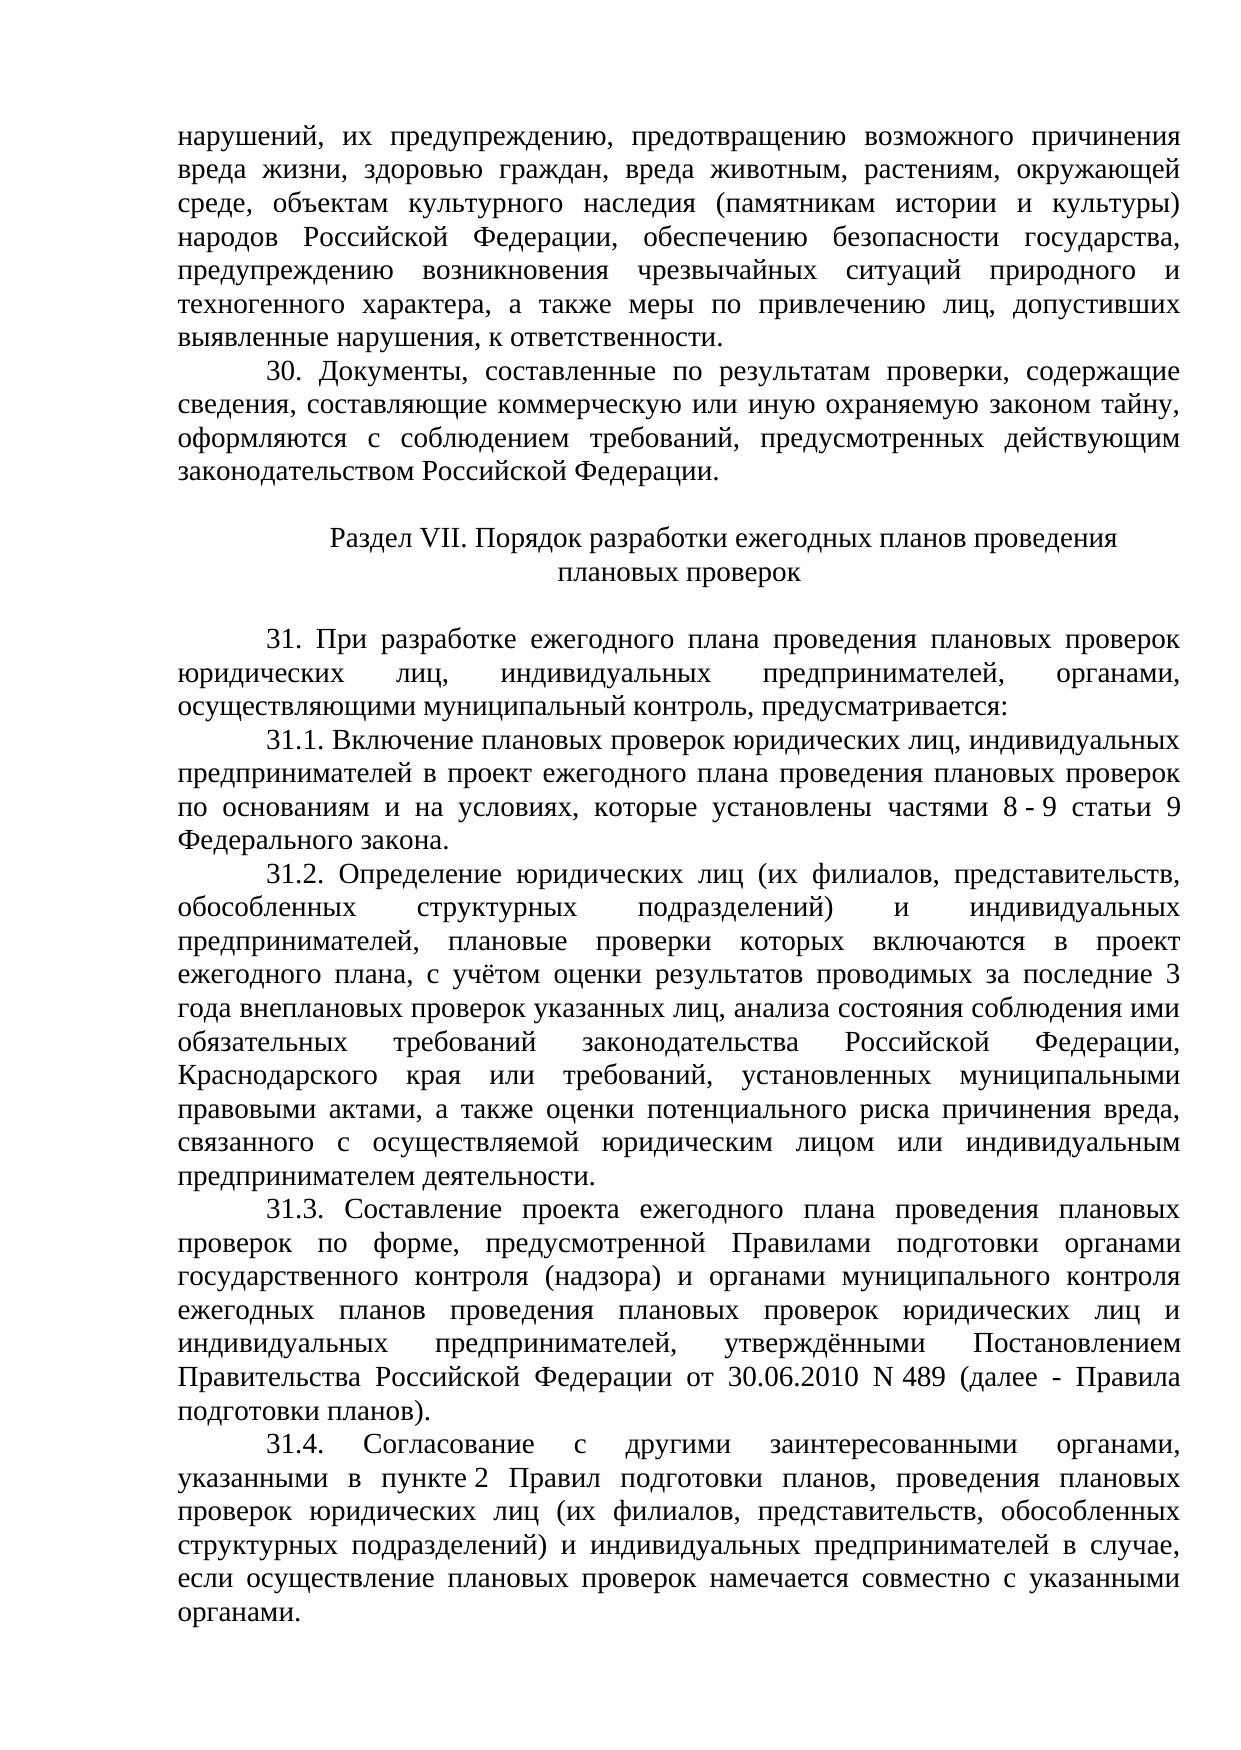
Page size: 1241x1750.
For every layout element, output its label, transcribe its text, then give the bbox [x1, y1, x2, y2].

text 31.3. Составление проекта ежегодного плана проведения плановых проверок по форме, предусмотренной Правилами подготовки органами государственного контроля (надзора) и органами муниципального контроля ежегодных планов проведения плановых проверок юридических лиц и индивидуальных предпринимателей, утверждёнными Постановлением Правительства Российской Федерации от 30.06.2010 N 489 (далее - Правила подготовки планов). [177, 1191, 1181, 1426]
text 30. Документы, составленные по результатам проверки, содержащие сведения, составляющие коммерческую или иную охраняемую законом тайну, оформляются с соблюдением требований, предусмотренных действующим законодательством Российской Федерации. [177, 353, 1181, 487]
text 31.2. Определение юридических лиц (их филиалов, представительств, обособленных структурных подразделений) и индивидуальных предпринимателей, плановые проверки которых включаются в проект ежегодного плана, с учётом оценки результатов проводимых за последние 3 года внеплановых проверок указанных лиц, анализа состояния соблюдения ими обязательных требований законодательства Российской Федерации, Краснодарского края или требований, установленных муниципальными правовыми актами, а также оценки потенциального риска причинения вреда, связанного с осуществляемой юридическим лицом или индивидуальным предпринимателем деятельности. [177, 856, 1181, 1191]
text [177, 118, 1181, 353]
text Раздел VII. Порядок разработки ежегодных планов проведения плановых проверок [177, 521, 1181, 588]
text 31.1. Включение плановых проверок юридических лиц, индивидуальных предпринимателей в проект ежегодного плана проведения плановых проверок по основаниям и на условиях, которые установлены частями 8 - 9 статьи 9 Федерального закона. [177, 722, 1181, 856]
text 31. При разработке ежегодного плана проведения плановых проверок юридических лиц, индивидуальных предпринимателей, органами, осуществляющими муниципальный контроль, предусматривается: [177, 621, 1181, 722]
text 31.4. Согласование с другими заинтересованными органами, указанными в пункте 2 Правил подготовки планов, проведения плановых проверок юридических лиц (их филиалов, представительств, обособленных структурных подразделений) и индивидуальных предпринимателей в случае, если осуществление плановых проверок намечается совместно с указанными органами. [177, 1426, 1181, 1627]
